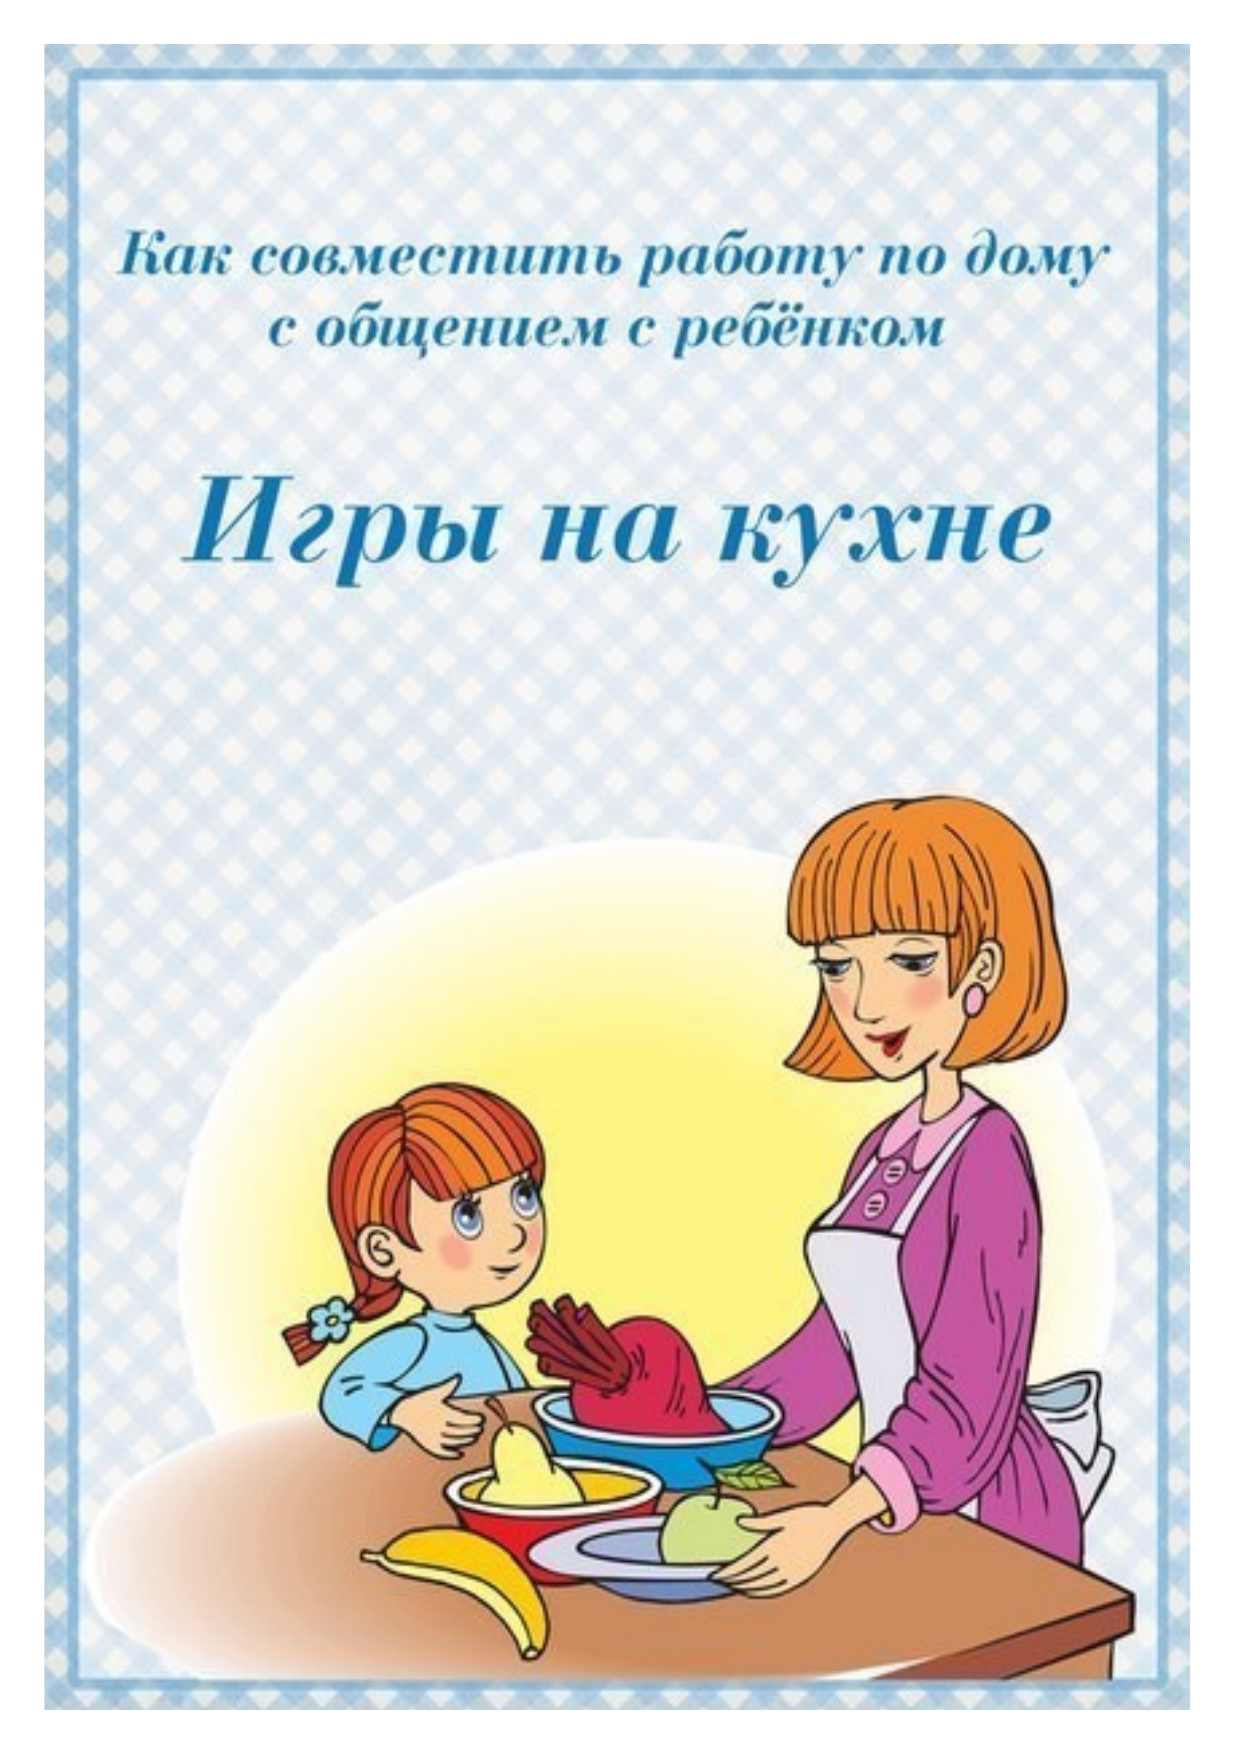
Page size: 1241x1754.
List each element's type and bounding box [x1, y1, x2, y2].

picture [44, 44, 1191, 1710]
